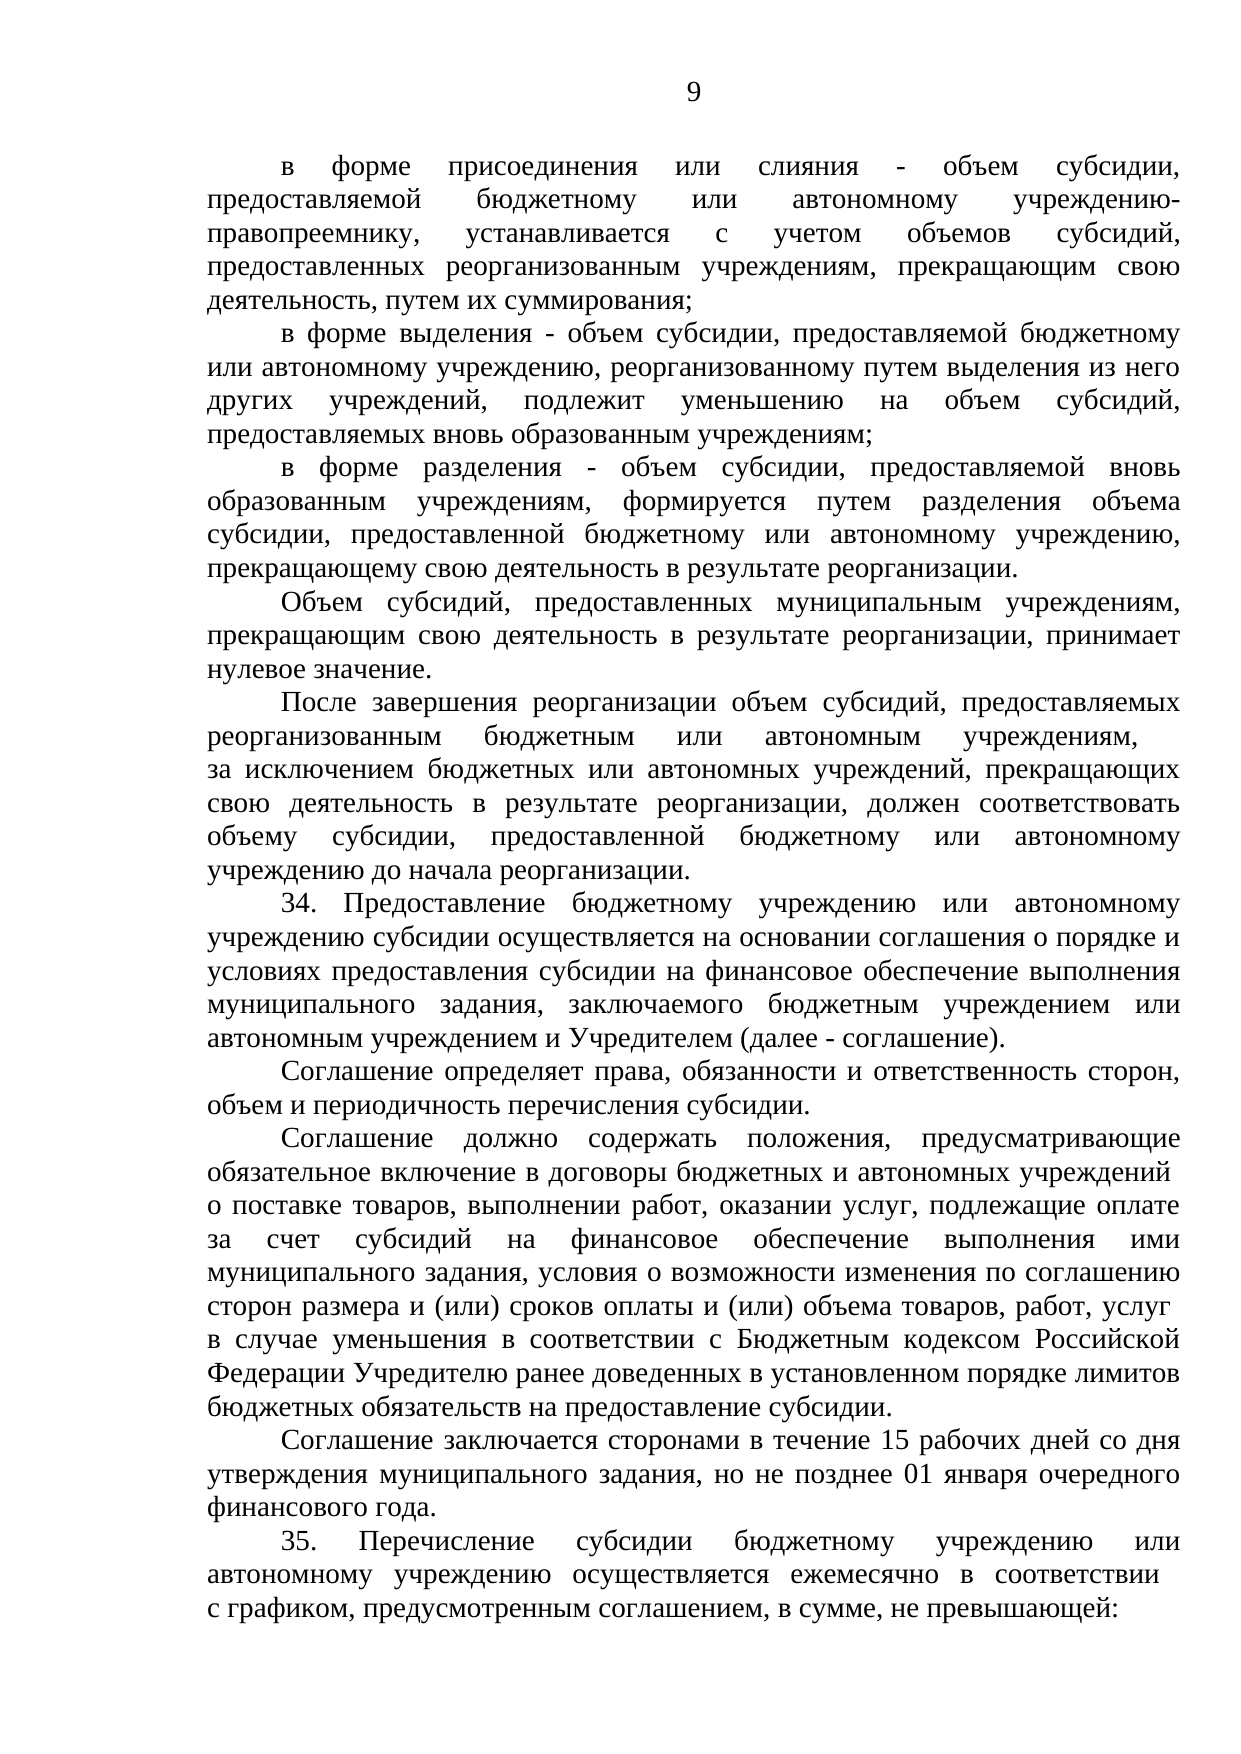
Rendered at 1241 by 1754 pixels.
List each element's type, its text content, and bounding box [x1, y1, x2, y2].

text Соглашение определяет права, обязанности и ответственность сторон, объем и периодичность перечисления субсидии. [207, 1053, 1181, 1120]
text Соглашение должно содержать положения, предусматривающие обязательное включение в договоры бюджетных и автономных учреждений о поставке товаров, выполнении работ, оказании услуг, подлежащие оплате за счет субсидий на финансовое обеспечение выполнения ими муниципального задания, условия о возможности изменения по соглашению сторон размера и (или) сроков оплаты и (или) объема товаров, работ, услуг в случае уменьшения в соответствии с Бюджетным кодексом Российской Федерации Учредителю ранее доведенных в установленном порядке лимитов бюджетных обязательств на предоставление субсидии. [207, 1120, 1181, 1422]
text в форме присоединения или слияния - объем субсидии, предоставляемой бюджетному или автономному учреждению-правопреемнику, устанавливается с учетом объемов субсидий, предоставленных реорганизованным учреждениям, прекращающим свою деятельность, путем их суммирования; [207, 148, 1181, 315]
text Соглашение заключается сторонами в течение 15 рабочих дней со дня утверждения муниципального задания, но не позднее 01 января очередного финансового года. [207, 1422, 1181, 1523]
text 34. Предоставление бюджетному учреждению или автономному учреждению субсидии осуществляется на основании соглашения о порядке и условиях предоставления субсидии на финансовое обеспечение выполнения муниципального задания, заключаемого бюджетным учреждением или автономным учреждением и Учредителем (далее - соглашение). [207, 886, 1181, 1053]
text Объем субсидий, предоставленных муниципальным учреждениям, прекращающим свою деятельность в результате реорганизации, принимает нулевое значение. [207, 584, 1181, 684]
text в форме выделения - объем субсидии, предоставляемой бюджетному или автономному учреждению, реорганизованному путем выделения из него других учреждений, подлежит уменьшению на объем субсидий, предоставляемых вновь образованным учреждениям; [207, 315, 1181, 449]
text После завершения реорганизации объем субсидий, предоставляемых реорганизованным бюджетным или автономным учреждениям, за исключением бюджетных или автономных учреждений, прекращающих свою деятельность в результате реорганизации, должен соответствовать объему субсидии, предоставленной бюджетному или автономному учреждению до начала реорганизации. [207, 684, 1181, 886]
text 35. Перечисление субсидии бюджетному учреждению или автономному учреждению осуществляется ежемесячно в соответствии с графиком, предусмотренным соглашением, в сумме, не превышающей: [207, 1523, 1181, 1623]
text в форме разделения - объем субсидии, предоставляемой вновь образованным учреждениям, формируется путем разделения объема субсидии, предоставленной бюджетному или автономному учреждению, прекращающему свою деятельность в результате реорганизации. [207, 449, 1181, 584]
